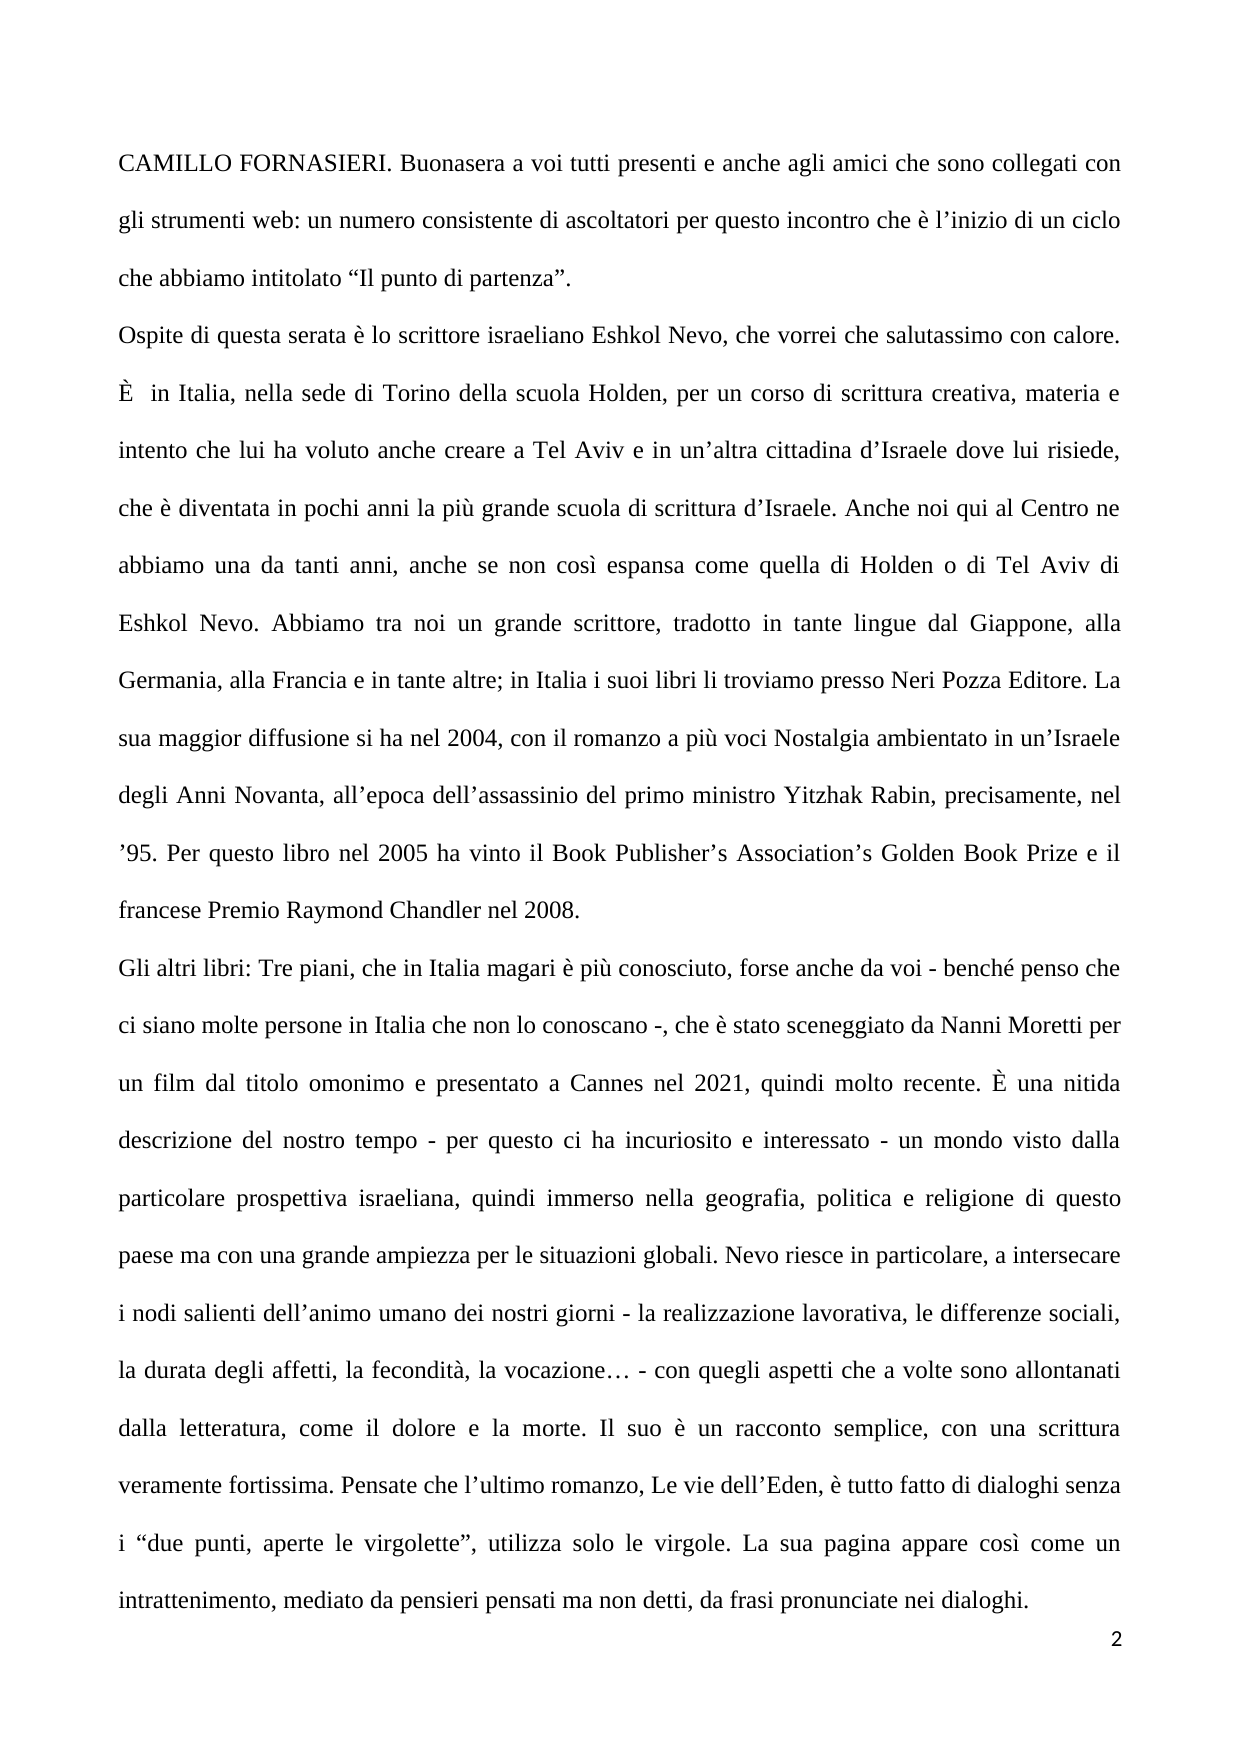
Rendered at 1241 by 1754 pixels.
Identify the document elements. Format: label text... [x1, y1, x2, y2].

text Gli altri libri: Tre piani, che in Italia magari è più conosciuto, forse anche da voi - benché penso che ci siano molte persone in Italia che non lo conoscano -, che è stato sceneggiato da Nanni Moretti per un film dal titolo omonimo e presentato a Cannes nel 2021, quindi molto recente. È una nitida descrizione del nostro tempo - per questo ci ha incuriosito e interessato - un mondo visto dalla particolare prospettiva israeliana, quindi immerso nella geografia, politica e religione di questo paese ma con una grande ampiezza per le situazioni globali. Nevo riesce in particolare, a intersecare i nodi salienti dell’animo umano dei nostri giorni - la realizzazione lavorativa, le differenze sociali, la durata degli affetti, la fecondità, la vocazione… - con quegli aspetti che a volte sono allontanati dalla letteratura, come il dolore e la morte. Il suo è un racconto semplice, con una scrittura veramente fortissima. Pensate che l’ultimo romanzo, Le vie dell’Eden, è tutto fatto di dialoghi senza i “due punti, aperte le virgolette”, utilizza solo le virgole. La sua pagina appare così come un intrattenimento, mediato da pensieri pensati ma non detti, da frasi pronunciate nei dialoghi. [118, 953, 1122, 1614]
text CAMILLO FORNASIERI. Buonasera a voi tutti presenti e anche agli amici che sono collegati con gli strumenti web: un numero consistente di ascoltatori per questo incontro che è l’inizio di un ciclo che abbiamo intitolato “Il punto di partenza”. [118, 148, 1122, 291]
text Ospite di questa serata è lo scrittore israeliano Eshkol Nevo, che vorrei che salutassimo con calore. È in Italia, nella sede di Torino della scuola Holden, per un corso di scrittura creativa, materia e intento che lui ha voluto anche creare a Tel Aviv e in un’altra cittadina d’Israele dove lui risiede, che è diventata in pochi anni la più grande scuola di scrittura d’Israele. Anche noi qui al Centro ne abbiamo una da tanti anni, anche se non così espansa come quella di Holden o di Tel Aviv di Eshkol Nevo. Abbiamo tra noi un grande scrittore, tradotto in tante lingue dal Giappone, alla Germania, alla Francia e in tante altre; in Italia i suoi libri li troviamo presso Neri Pozza Editore. La sua maggior diffusione si ha nel 2004, con il romanzo a più voci Nostalgia ambientato in un’Israele degli Anni Novanta, all’epoca dell’assassinio del primo ministro Yitzhak Rabin, precisamente, nel ’95. Per questo libro nel 2005 ha vinto il Book Publisher’s Association’s Golden Book Prize e il francese Premio Raymond Chandler nel 2008. [118, 320, 1122, 924]
